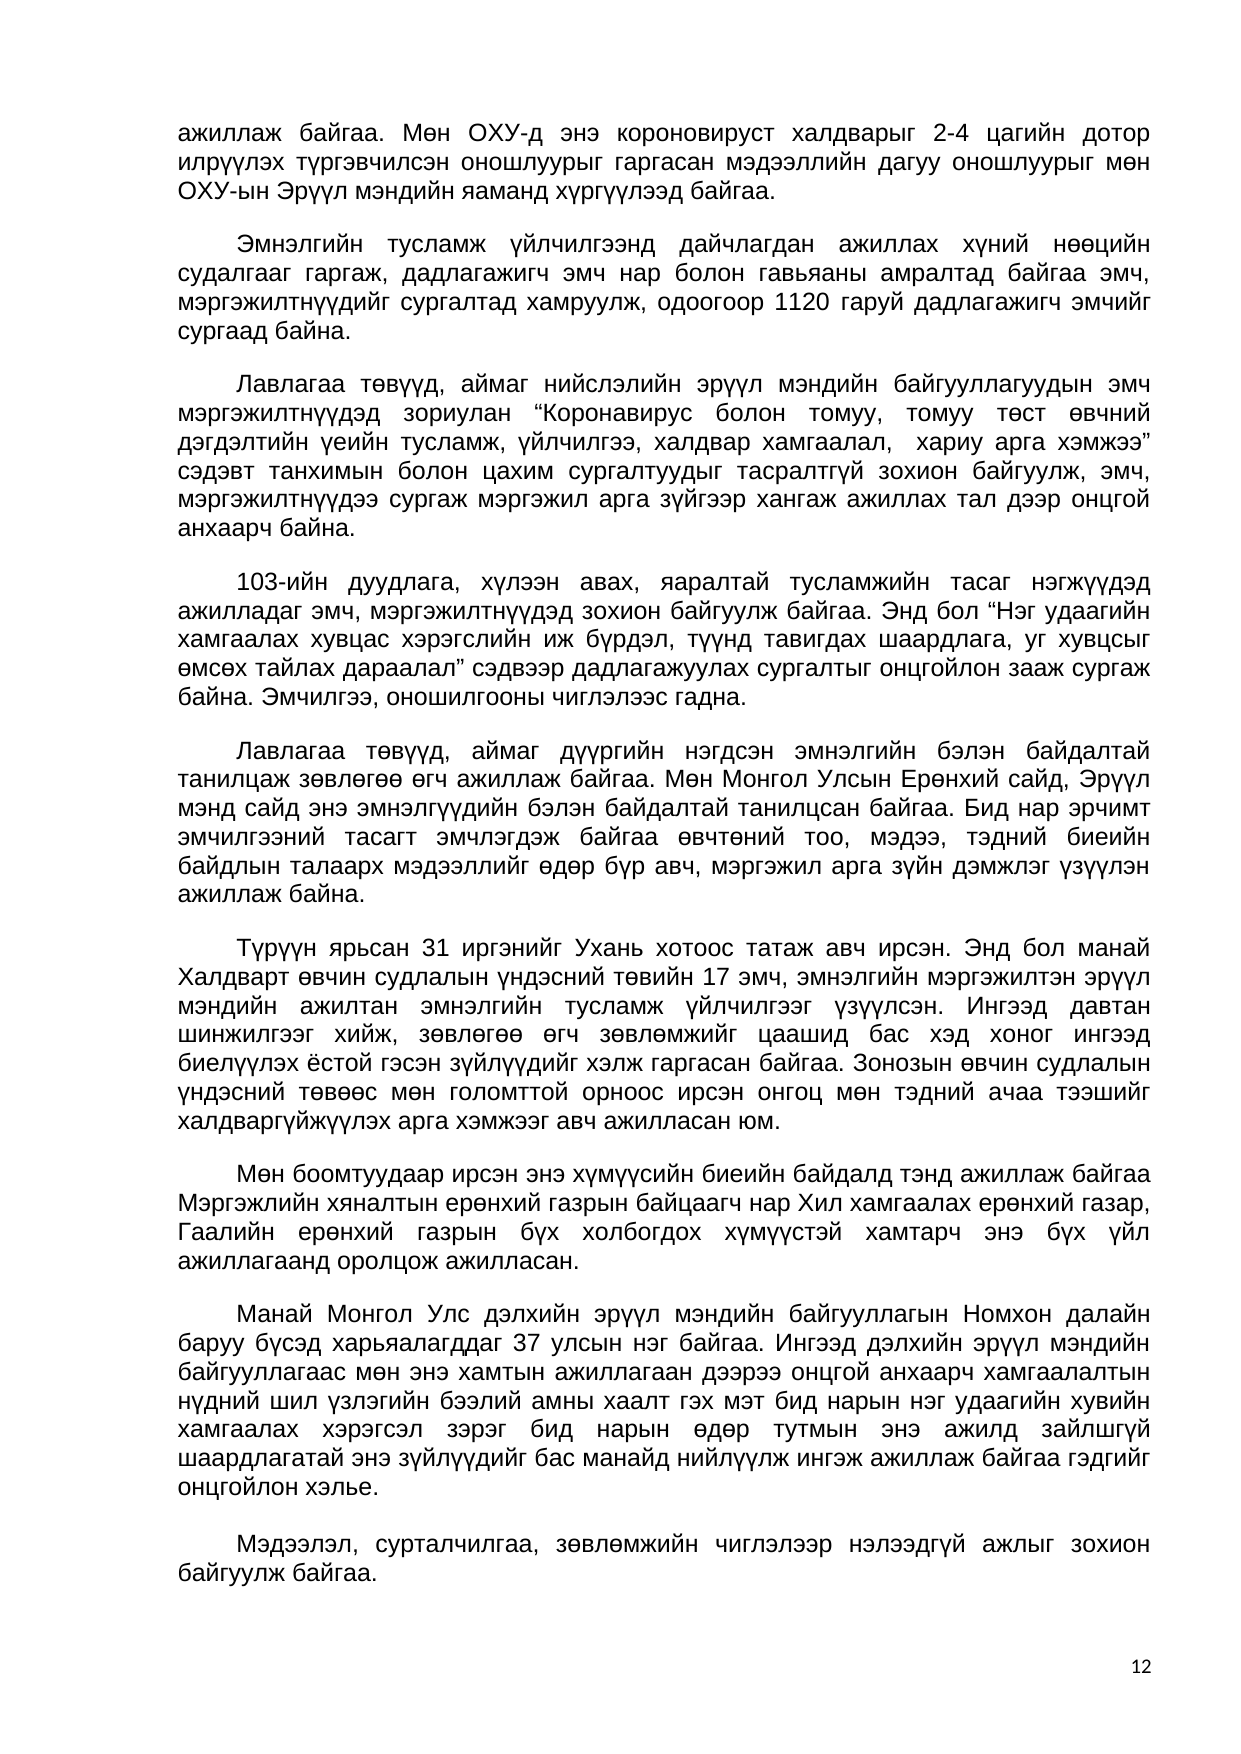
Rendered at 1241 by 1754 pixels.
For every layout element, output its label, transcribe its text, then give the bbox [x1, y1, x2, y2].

text Түрүүн ярьсан 31 иргэнийг Ухань хотоос татаж авч ирсэн. Энд бол манай Халдварт өвчин судлалын үндэсний төвийн 17 эмч, эмнэлгийн мэргэжилтэн эрүүл мэндийн ажилтан эмнэлгийн тусламж үйлчилгээг үзүүлсэн. Ингээд давтан шинжилгээг хийж, зөвлөгөө өгч зөвлөмжийг цаашид бас хэд хоног ингээд биелүүлэх ёстой гэсэн зүйлүүдийг хэлж гаргасан байгаа. Зонозын өвчин судлалын үндэсний төвөөс мөн голомттой орноос ирсэн онгоц мөн тэдний ачаа тээшийг халдваргүйжүүлэх арга хэмжээг авч ажилласан юм. [177, 933, 1152, 1134]
text Манай Монгол Улс дэлхийн эрүүл мэндийн байгууллагын Номхон далайн баруу бүсэд харьяалагддаг 37 улсын нэг байгаа. Ингээд дэлхийн эрүүл мэндийн байгууллагаас мөн энэ хамтын ажиллагаан дээрээ онцгой анхаарч хамгаалалтын нүдний шил үзлэгийн бээлий амны хаалт гэх мэт бид нарын нэг удаагийн хувийн хамгаалах хэрэгсэл зэрэг бид нарын өдөр тутмын энэ ажилд зайлшгүй шаардлагатай энэ зүйлүүдийг бас манайд нийлүүлж ингэж ажиллаж байгаа гэдгийг онцгойлон хэлье. [177, 1299, 1152, 1501]
text Лавлагаа төвүүд, аймаг нийслэлийн эрүүл мэндийн байгууллагуудын эмч мэргэжилтнүүдэд зориулан “Коронавирус болон томуу, томуу төст өвчний дэгдэлтийн үеийн тусламж, үйлчилгээ, халдвар хамгаалал, хариу арга хэмжээ” сэдэвт танхимын болон цахим сургалтуудыг тасралтгүй зохион байгуулж, эмч, мэргэжилтнүүдээ сургаж мэргэжил арга зүйгээр хангаж ажиллах тал дээр онцгой анхаарч байна. [177, 369, 1152, 542]
text Эмнэлгийн тусламж үйлчилгээнд дайчлагдан ажиллах хүний нөөцийн судалгааг гаргаж, дадлагажигч эмч нар болон гавьяаны амралтад байгаа эмч, мэргэжилтнүүдийг сургалтад хамруулж, одоогоор 1120 гаруй дадлагажигч эмчийг сургаад байна. [177, 229, 1152, 344]
text Мөн боомтуудаар ирсэн энэ хүмүүсийн биеийн байдалд тэнд ажиллаж байгаа Мэргэжлийн хяналтын ерөнхий газрын байцаагч нар Хил хамгаалах ерөнхий газар, Гаалийн ерөнхий газрын бүх холбогдох хүмүүстэй хамтарч энэ бүх үйл ажиллагаанд оролцож ажилласан. [177, 1159, 1152, 1274]
text 103-ийн дуудлага, хүлээн авах, яаралтай тусламжийн тасаг нэгжүүдэд ажилладаг эмч, мэргэжилтнүүдэд зохион байгуулж байгаа. Энд бол “Нэг удаагийн хамгаалах хувцас хэрэгслийн иж бүрдэл, түүнд тавигдах шаардлага, уг хувцсыг өмсөх тайлах дараалал” сэдвээр дадлагажуулах сургалтыг онцгойлон зааж сургаж байна. Эмчилгээ, оношилгооны чиглэлээс гадна. [177, 567, 1152, 711]
text Лавлагаа төвүүд, аймаг дүүргийн нэгдсэн эмнэлгийн бэлэн байдалтай танилцаж зөвлөгөө өгч ажиллаж байгаа. Мөн Монгол Улсын Ерөнхий сайд, Эрүүл мэнд сайд энэ эмнэлгүүдийн бэлэн байдалтай танилцсан байгаа. Бид нар эрчимт эмчилгээний тасагт эмчлэгдэж байгаа өвчтөний тоо, мэдээ, тэдний биеийн байдлын талаарх мэдээллийг өдөр бүр авч, мэргэжил арга зүйн дэмжлэг үзүүлэн ажиллаж байна. [177, 736, 1152, 908]
text Мэдээлэл, сурталчилгаа, зөвлөмжийн чиглэлээр нэлээдгүй ажлыг зохион байгуулж байгаа. [177, 1529, 1152, 1587]
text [177, 118, 1152, 204]
